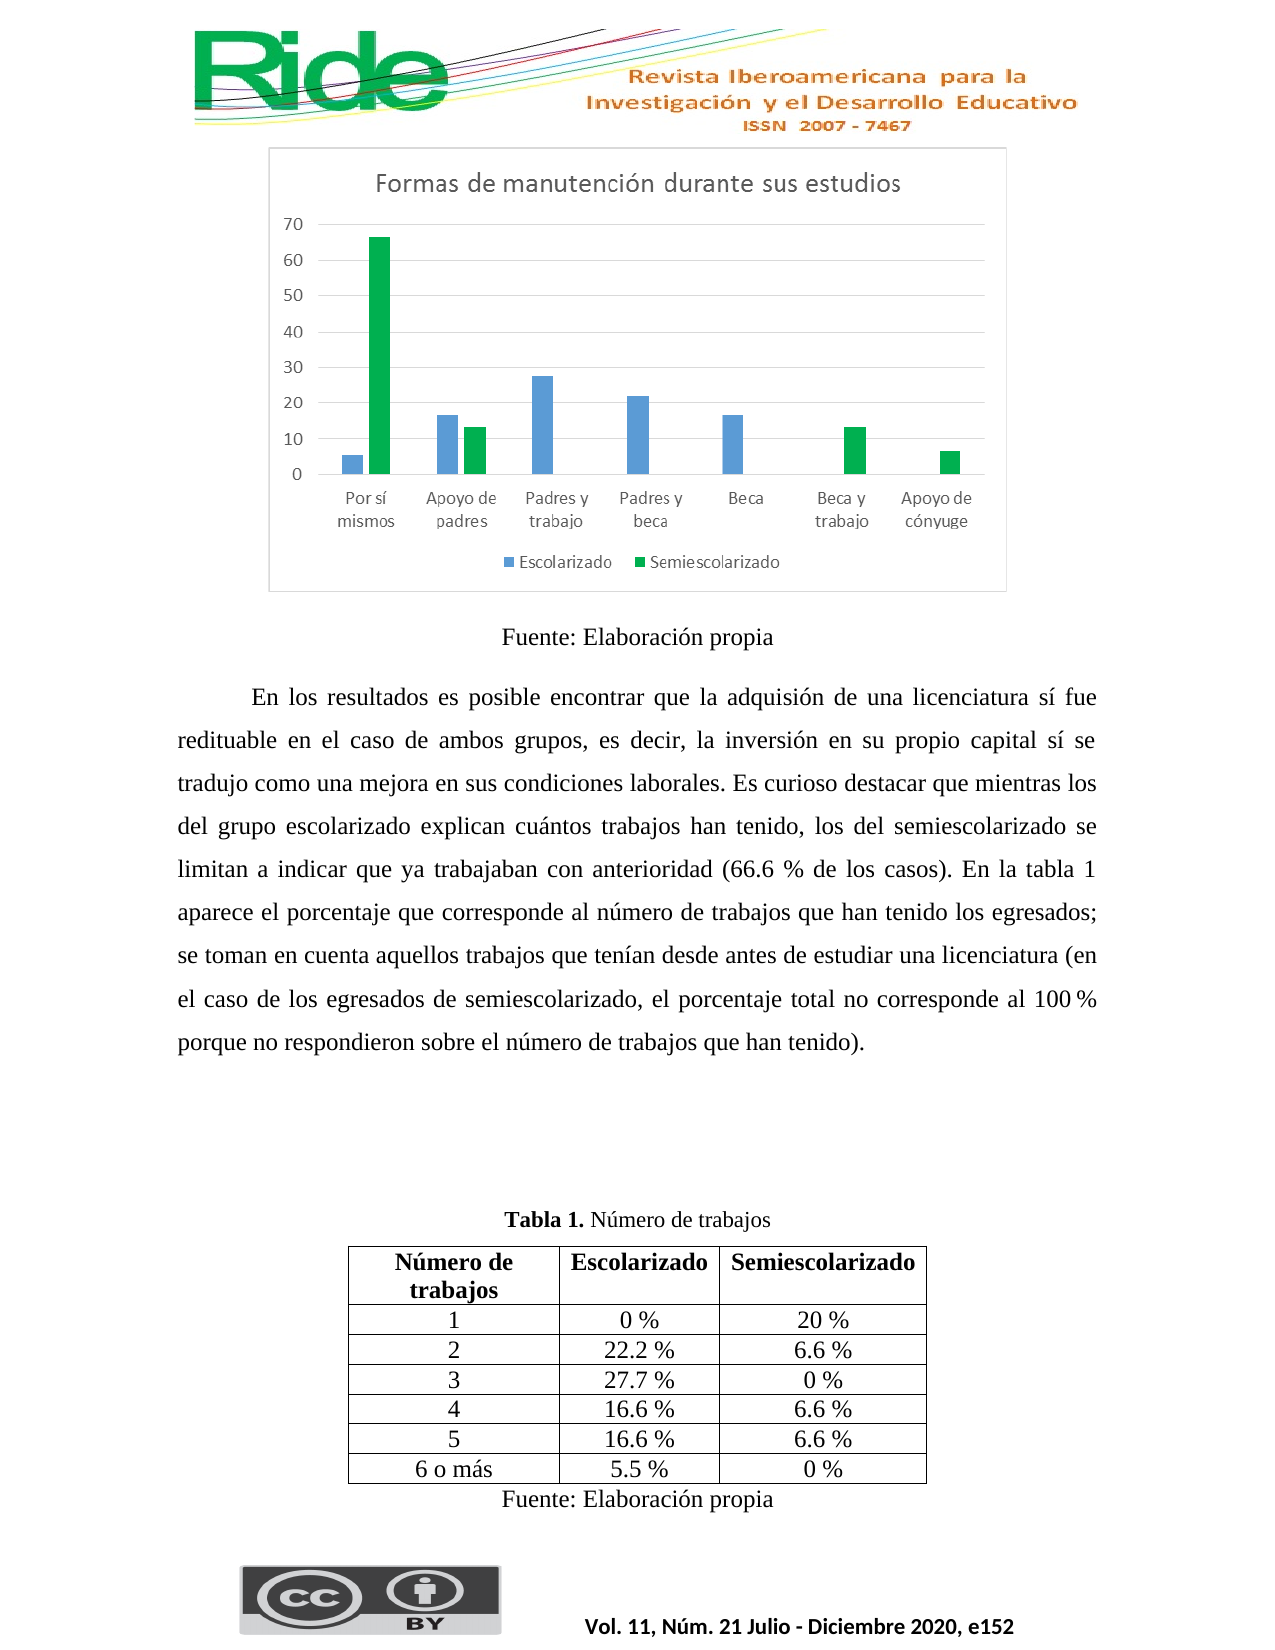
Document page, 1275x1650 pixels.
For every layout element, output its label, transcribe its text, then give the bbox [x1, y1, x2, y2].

table_cell 0 % [720, 1365, 926, 1393]
picture [194, 29, 1081, 134]
table_cell 6.6 % [720, 1335, 926, 1364]
text Fuente: Elaboración propia [177, 1484, 1098, 1513]
table_cell 0 % [720, 1454, 926, 1483]
table_cell 5.5 % [560, 1454, 719, 1483]
table_cell 16.6 % [560, 1395, 719, 1423]
table_header Semiescolarizado [720, 1247, 926, 1304]
table_cell 22.2 % [560, 1335, 719, 1364]
table_cell 1 [349, 1305, 559, 1334]
picture [239, 1565, 502, 1635]
table_cell 4 [349, 1395, 559, 1423]
table_cell 6.6 % [720, 1395, 926, 1423]
text En los resultados es posible encontrar que la adquisión de una licenciatura sí fue redituable en el caso de ambos grupos, es decir, la inversión en su propio capital sí se tradujo como una mejora en sus condiciones laborales. Es curioso destacar que mientras los del grupo escolarizado explican cuántos trabajos han tenido, los del semiescolarizado se limitan a indicar que ya trabajaban con anterioridad (66.6 % de los casos). En la tabla 1 aparece el porcentaje que corresponde al número de trabajos que han tenido los egresados; se toman en cuenta aquellos trabajos que tenían desde antes de estudiar una licenciatura (en el caso de los egresados de semiescolarizado, el porcentaje total no corresponde al 100 % porque no respondieron sobre el número de trabajos que han tenido). [177, 682, 1098, 1056]
text Fuente: Elaboración propia [177, 622, 1098, 651]
table_cell 20 % [720, 1305, 926, 1334]
table_cell 0 % [560, 1305, 719, 1334]
table_cell 6.6 % [720, 1424, 926, 1453]
table_cell 5 [349, 1424, 559, 1453]
table_cell 6 o más [349, 1454, 559, 1483]
table_cell 2 [349, 1335, 559, 1364]
table_header Número de trabajos [349, 1247, 559, 1304]
table_cell 3 [349, 1365, 559, 1393]
table_cell 27.7 % [560, 1365, 719, 1393]
picture [268, 147, 1007, 592]
text Tabla 1. Número de trabajos [177, 1206, 1098, 1232]
table_cell 16.6 % [560, 1424, 719, 1453]
table_header Escolarizado [560, 1247, 719, 1304]
